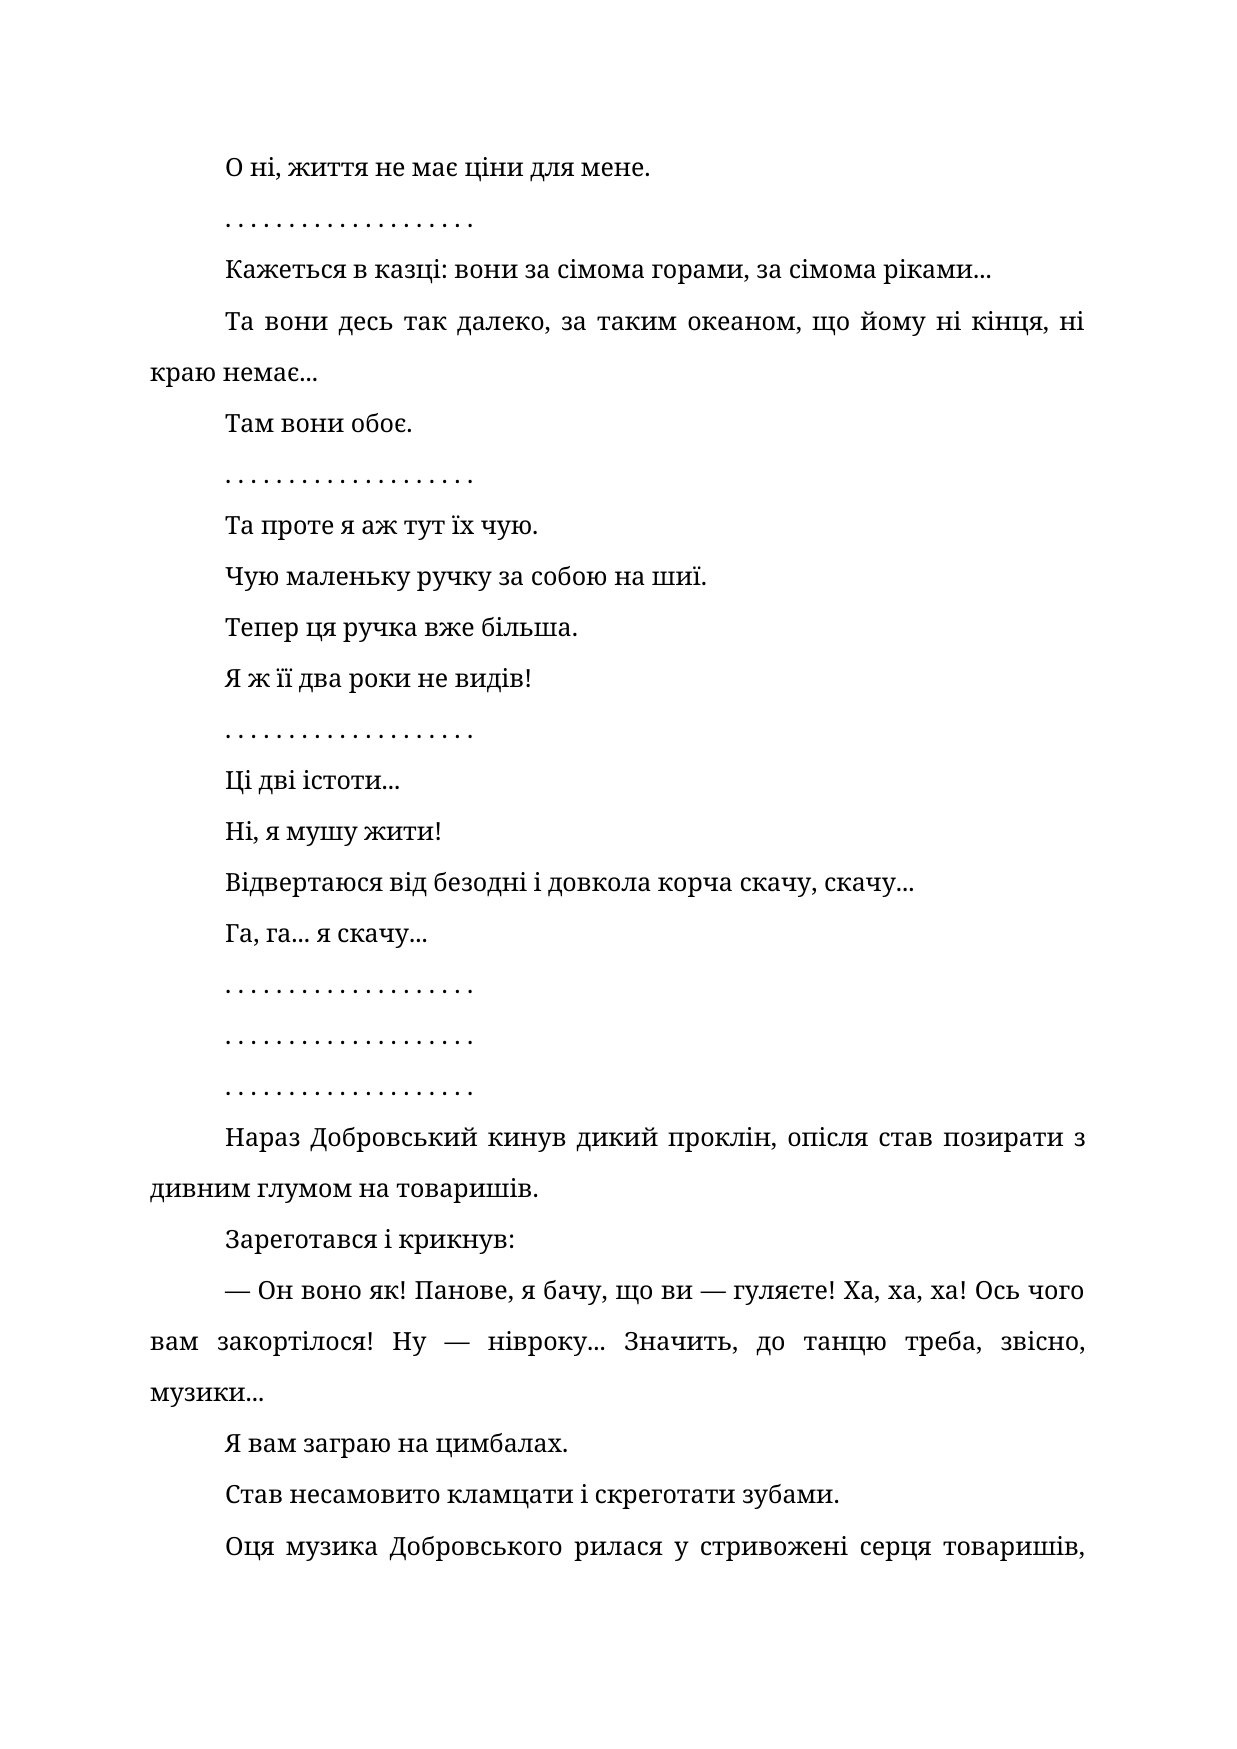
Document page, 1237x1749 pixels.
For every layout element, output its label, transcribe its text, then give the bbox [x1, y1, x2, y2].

text Чую маленьку ручку за собою на шиї. [150, 558, 1086, 592]
text Там вони обоє. [150, 405, 1086, 439]
text . . . . . . . . . . . . . . . . . . . . [150, 1018, 1086, 1052]
text Ці дві істоти... [150, 762, 1086, 797]
text Став несамовито кламцати і скреготати зубами. [150, 1477, 1086, 1511]
text Та проте я аж тут їх чую. [150, 507, 1086, 541]
text Нараз Добровський кинув дикий проклін, опісля став позирати з дивним глумом на товаришів. [150, 1120, 1086, 1205]
text Га, га... я скачу... [150, 916, 1086, 950]
text . . . . . . . . . . . . . . . . . . . . [150, 967, 1086, 1001]
text Тепер ця ручка вже більша. [150, 609, 1086, 643]
text . . . . . . . . . . . . . . . . . . . . [150, 1069, 1086, 1103]
text Кажеться в казці: вони за сімома горами, за сімома ріками... [150, 252, 1086, 286]
text Ні, я мушу жити! [150, 813, 1086, 848]
text . . . . . . . . . . . . . . . . . . . . [150, 711, 1086, 746]
text . . . . . . . . . . . . . . . . . . . . [150, 201, 1086, 235]
text Та вони десь так далеко, за таким океаном, що йому ні кінця, ні краю немає... [150, 303, 1086, 388]
text Я ж її два роки не видів! [150, 660, 1086, 694]
text . . . . . . . . . . . . . . . . . . . . [150, 456, 1086, 490]
text Я вам заграю на цимбалах. [150, 1426, 1086, 1460]
text Зареготався і крикнув: [150, 1222, 1086, 1256]
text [150, 1528, 1086, 1562]
text — Он воно як! Панове, я бачу, що ви — гуляєте! Ха, ха, ха! Ось чого вам закортілося! Ну — нівроку... Значить, до танцю треба, звісно, музики... [150, 1273, 1086, 1409]
text О ні, життя не має ціни для мене. [150, 150, 1086, 184]
text Відвертаюся від безодні і довкола корча скачу, скачу... [150, 864, 1086, 899]
